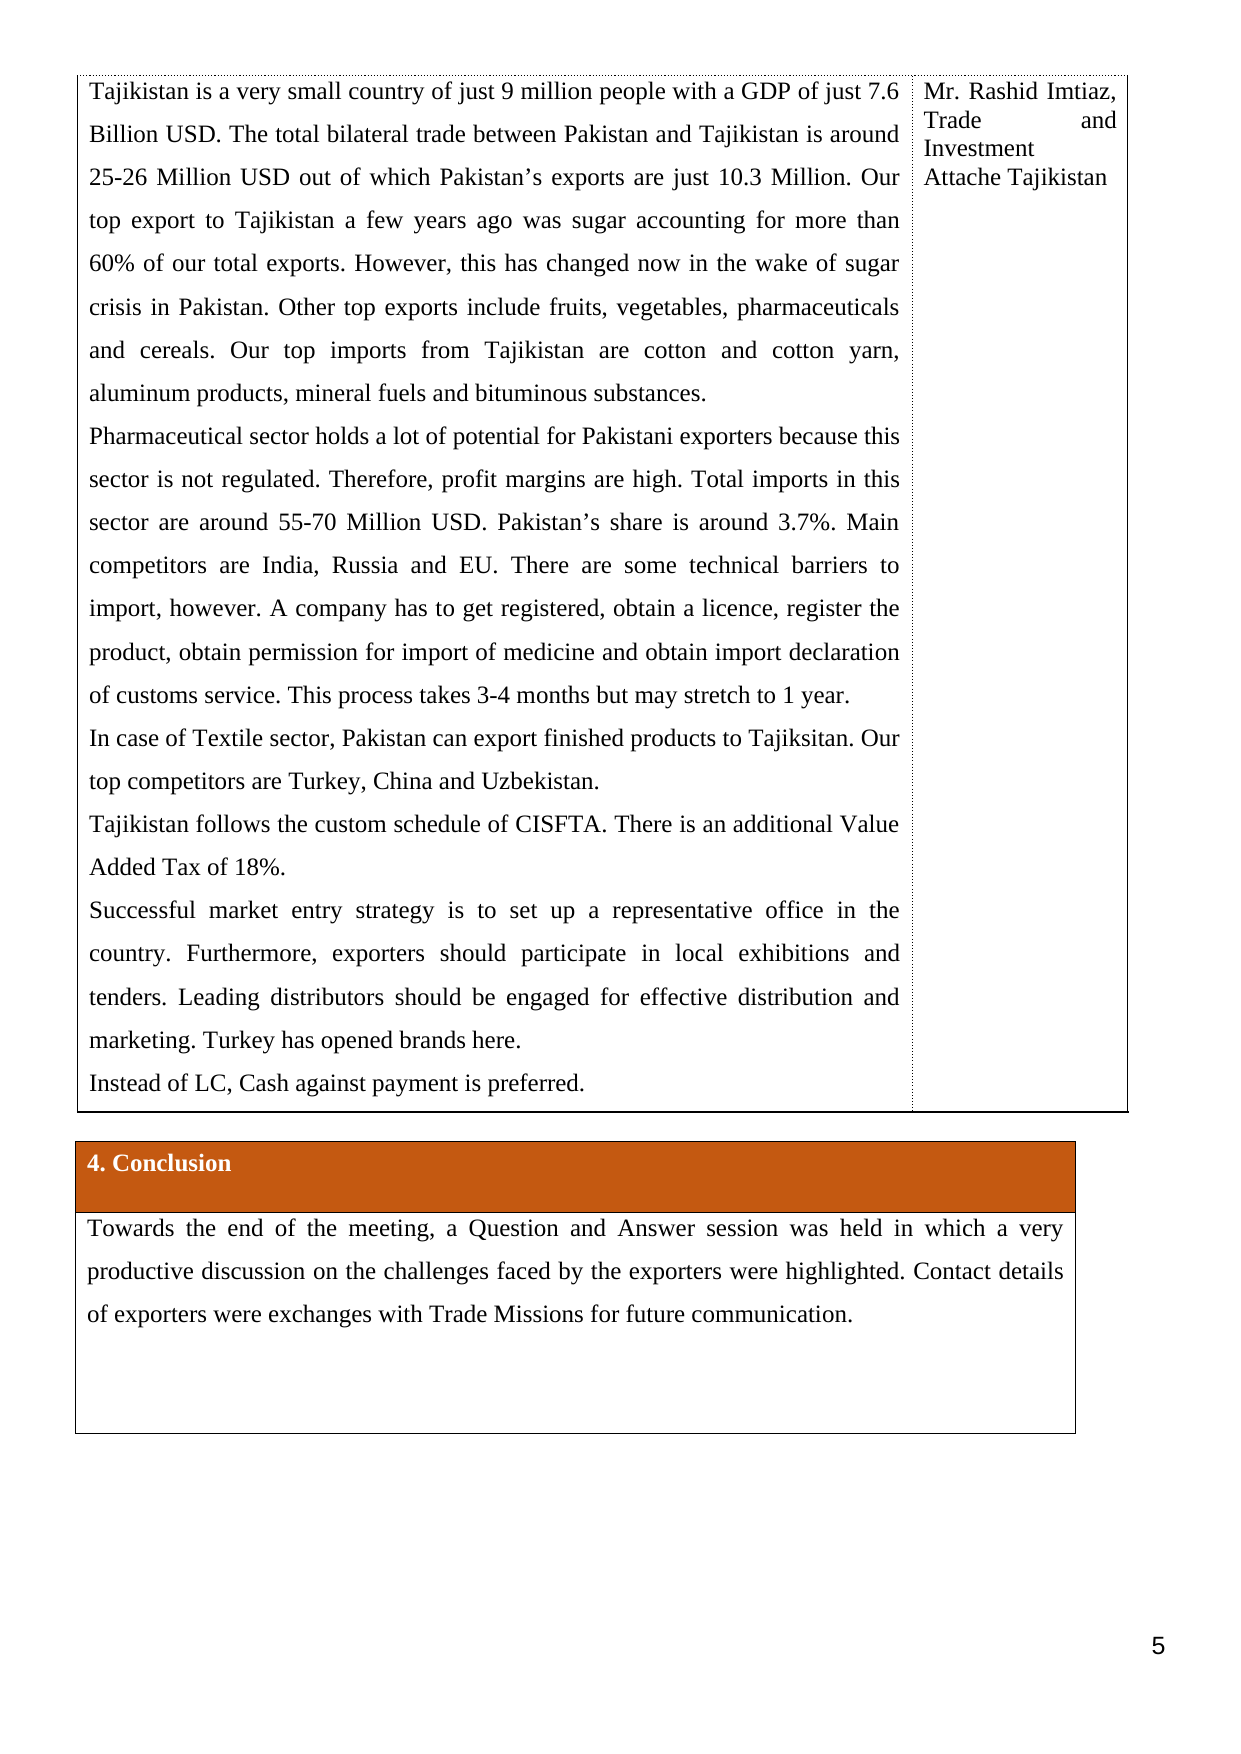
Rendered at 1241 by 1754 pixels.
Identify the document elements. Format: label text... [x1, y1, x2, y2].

table_cell Tajikistan is a very small country of just 9 million people with a GDP of just 7.6 Billion USD. The total bilateral trade between Pakistan and Tajikistan is around 25-26 Million USD out of which Pakistan’s exports are just 10.3 Million. Our top export to Tajikistan a few years ago was sugar accounting for more than 60% of our total exports. However, this has changed now in the wake of sugar crisis in Pakistan. Other top exports include fruits, vegetables, pharmaceuticals and cereals. Our top imports from Tajikistan are cotton and cotton yarn, aluminum products, mineral fuels and bituminous substances. Pharmaceutical sector holds a lot of potential for Pakistani exporters because this sector is not regulated. Therefore, profit margins are high. Total imports in this sector are around 55-70 Million USD. Pakistan’s share is around 3.7%. Main competitors are India, Russia and EU. There are some technical barriers to import, however. A company has to get registered, obtain a licence, register the product, obtain permission for import of medicine and obtain import declaration of customs service. This process takes 3-4 months but may stretch to 1 year. In case of Textile sector, Pakistan can export finished products to Tajiksitan. Our top competitors are Turkey, China and Uzbekistan. Tajikistan follows the custom schedule of CISFTA. There is an additional Value Added Tax of 18%. Successful market entry strategy is to set up a representative office in the country. Furthermore, exporters should participate in local exhibitions and tenders. Leading distributors should be engaged for effective distribution and marketing. Turkey has opened brands here. Instead of LC, Cash against payment is preferred. [78, 75, 912, 1111]
table_header 4. Conclusion [76, 1142, 1075, 1212]
table_cell Towards the end of the meeting, a Question and Answer session was held in which a very productive discussion on the challenges faced by the exporters were highlighted. Contact details of exporters were exchanges with Trade Missions for future communication. [76, 1213, 1075, 1433]
table_cell Mr. Rashid Imtiaz, Trade and Investment Attache Tajikistan [912, 75, 1127, 1111]
